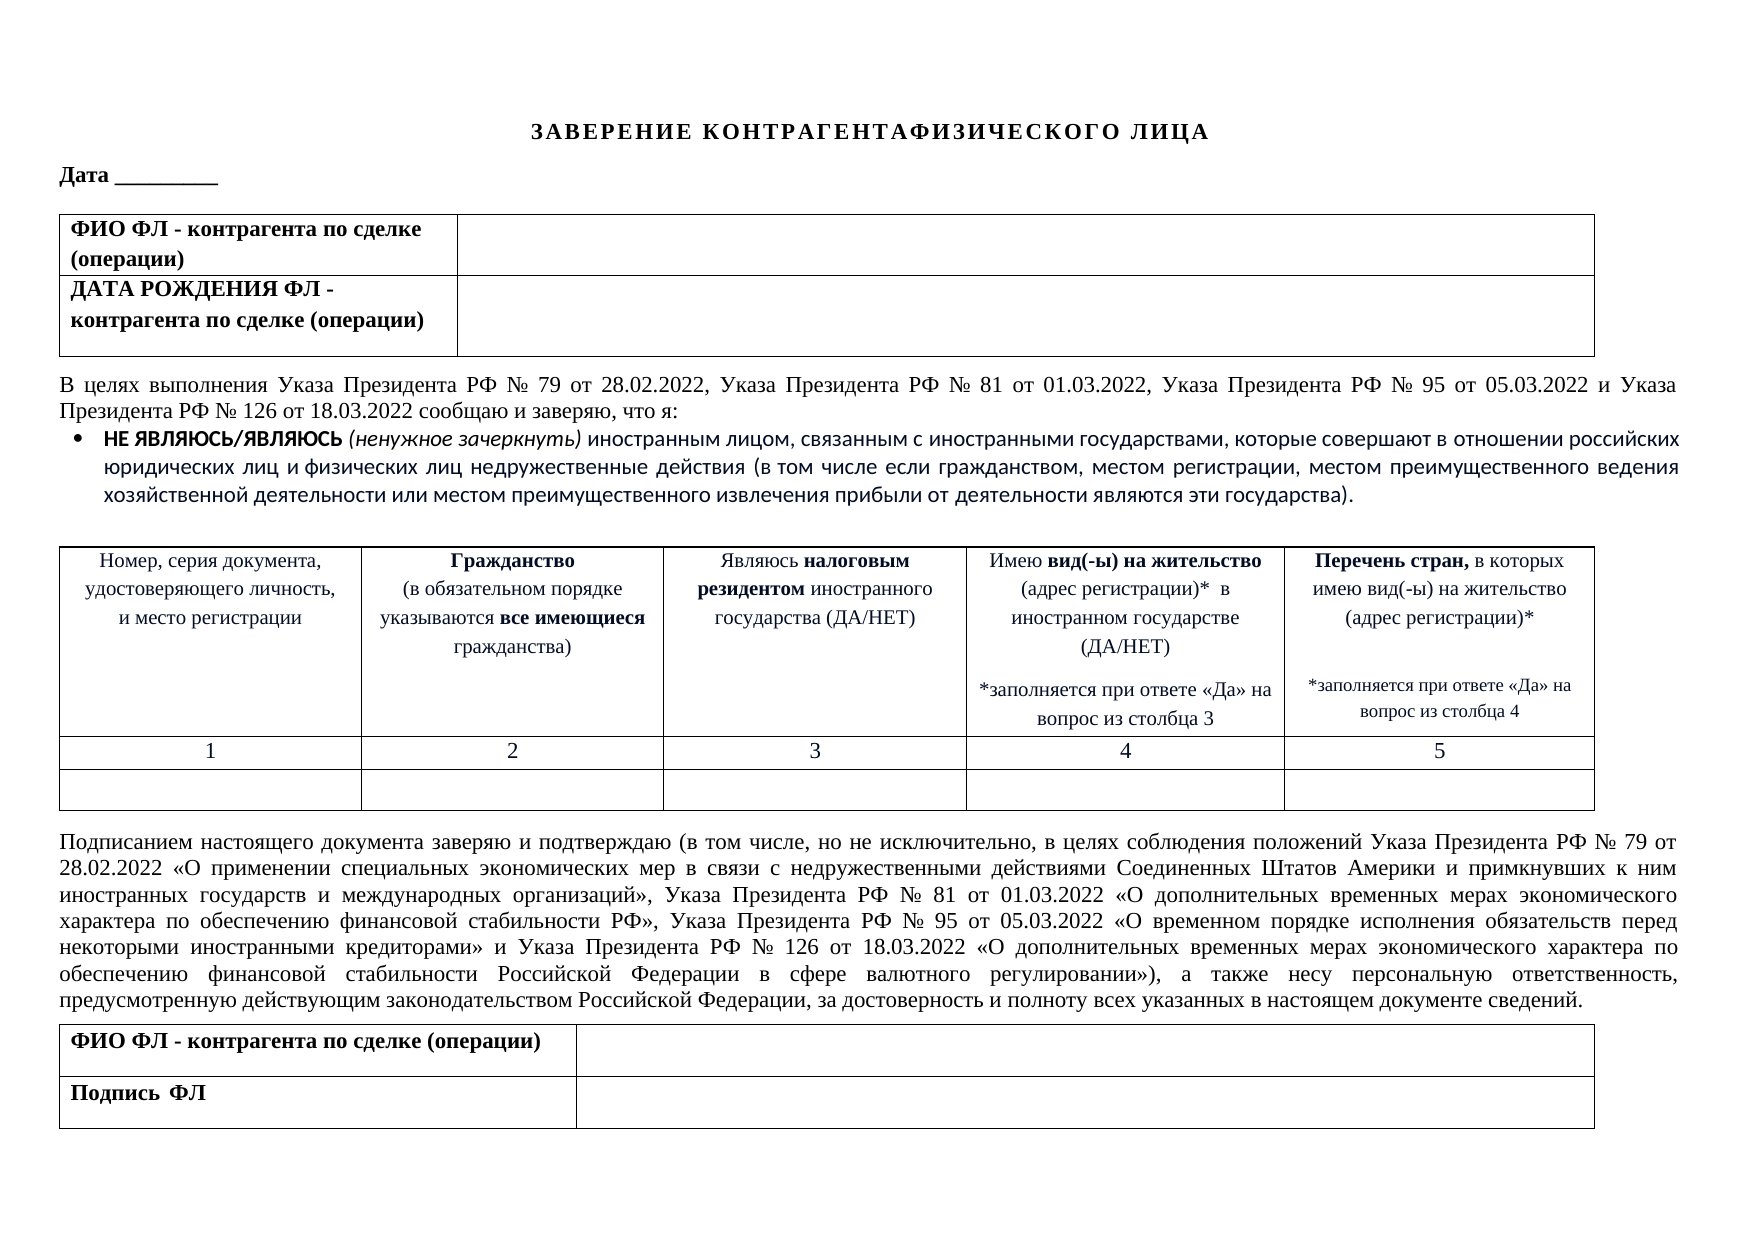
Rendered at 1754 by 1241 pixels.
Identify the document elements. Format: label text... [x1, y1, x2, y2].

table_cell 5 [1285, 737, 1594, 769]
table_cell 2 [362, 737, 663, 769]
table_header [458, 215, 1594, 274]
table_header [577, 1025, 1594, 1076]
text Дата _________ [59, 161, 1680, 188]
table_header ФИО ФЛ - контрагента по сделке (операции) [60, 1025, 576, 1076]
list НЕ ЯВЛЯЮСЬ/ЯВЛЯЮСЬ (ненужное зачеркнуть) иностранным лицом, связанным с иностранными государствами, которые совершают в отношении российских юридических лиц и физических лиц недружественные действия (в том числе если гражданством, местом регистрации, местом преимущественного ведения хозяйственной деятельности или местом преимущественного извлечения прибыли от деятельности являются эти государства). [74, 424, 1680, 508]
table_cell 4 [967, 737, 1284, 769]
table_cell 1 [60, 737, 361, 769]
table_cell [60, 770, 361, 810]
table_cell [967, 770, 1284, 810]
table_cell ДАТА РОЖДЕНИЯ ФЛ - контрагента по сделке (операции) [60, 276, 457, 356]
table_cell 3 [664, 737, 966, 769]
table_header ФИО ФЛ - контрагента по сделке (операции) [60, 215, 457, 274]
table_cell [664, 770, 966, 810]
table_cell [577, 1077, 1594, 1128]
text ЗАВЕРЕНИЕ КОНТРАГЕНТАФИЗИЧЕСКОГО ЛИЦА [59, 118, 1680, 144]
table_header Номер, серия документа, удостоверяющего личность, и место регистрации [60, 548, 361, 736]
text В целях выполнения Указа Президента РФ № 79 от 28.02.2022, Указа Президента РФ № 81 от 01.03.2022, Указа Президента РФ № 95 от 05.03.2022 и Указа Президента РФ № 126 от 18.03.2022 сообщаю и заверяю, что я: [59, 371, 1680, 424]
table_header Перечень стран, в которых имею вид(-ы) на жительство (адрес регистрации)* *заполняется при ответе «Да» на вопрос из столбца 4 [1285, 548, 1594, 736]
table_header Являюсь налоговым резидентом иностранного государства (ДА/НЕТ) [664, 548, 966, 736]
text Подписанием настоящего документа заверяю и подтверждаю (в том числе, но не исключительно, в целях соблюдения положений Указа Президента РФ № 79 от 28.02.2022 «О применении специальных экономических мер в связи с недружественными действиями Соединенных Штатов Америки и примкнувших к ним иностранных государств и международных организаций», Указа Президента РФ № 81 от 01.03.2022 «О дополнительных временных мерах экономического характера по обеспечению финансовой стабильности РФ», Указа Президента РФ № 95 от 05.03.2022 «О временном порядке исполнения обязательств перед некоторыми иностранными кредиторами» и Указа Президента РФ № 126 от 18.03.2022 «О дополнительных временных мерах экономического характера по обеспечению финансовой стабильности Российской Федерации в сфере валютного регулировании»), а также несу персональную ответственность, предусмотренную действующим законодательством Российской Федерации, за достоверность и полноту всех указанных в настоящем документе сведений. [59, 828, 1680, 1012]
table_cell Подпись ФЛ [60, 1077, 576, 1128]
table_header Гражданство (в обязательном порядке указываются все имеющиеся гражданства) [362, 548, 663, 736]
table_header Имею вид(-ы) на жительство (адрес регистрации)* в иностранном государстве (ДА/НЕТ) *заполняется при ответе «Да» на вопрос из столбца 3 [967, 548, 1284, 736]
table_cell [458, 276, 1594, 356]
table_cell [1285, 770, 1594, 810]
table_cell [362, 770, 663, 810]
